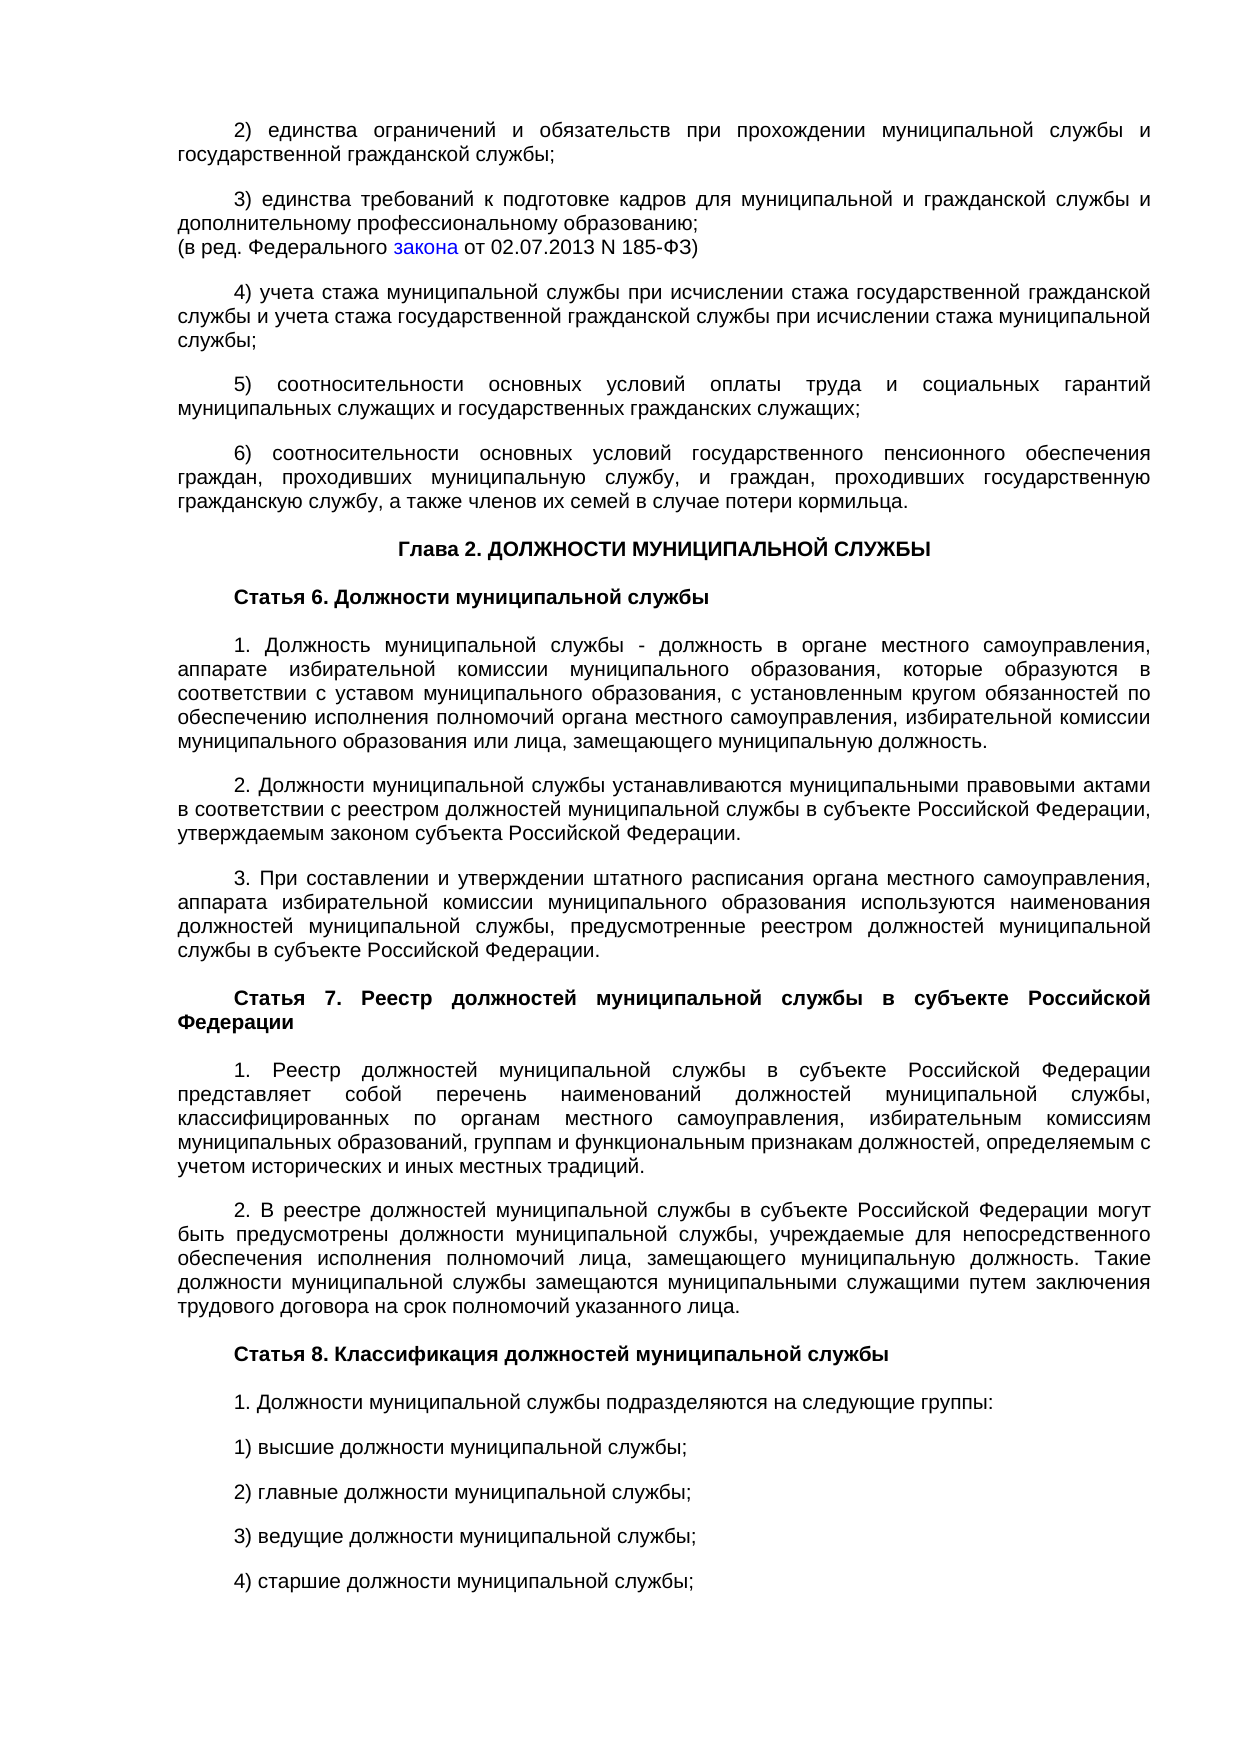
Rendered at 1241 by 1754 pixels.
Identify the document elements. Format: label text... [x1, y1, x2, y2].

text 2) главные должности муниципальной службы; [177, 1479, 1152, 1503]
text 3) единства требований к подготовке кадров для муниципальной и гражданской службы и дополнительному профессиональному образованию; [177, 187, 1152, 235]
text 2. В реестре должностей муниципальной службы в субъекте Российской Федерации могут быть предусмотрены должности муниципальной службы, учреждаемые для непосредственного обеспечения исполнения полномочий лица, замещающего муниципальную должность. Такие должности муниципальной службы замещаются муниципальными служащими путем заключения трудового договора на срок полномочий указанного лица. [177, 1198, 1152, 1318]
text 4) учета стажа муниципальной службы при исчислении стажа государственной гражданской службы и учета стажа государственной гражданской службы при исчислении стажа муниципальной службы; [177, 279, 1152, 351]
text 1. Реестр должностей муниципальной службы в субъекте Российской Федерации представляет собой перечень наименований должностей муниципальной службы, классифицированных по органам местного самоуправления, избирательным комиссиям муниципальных образований, группам и функциональным признакам должностей, определяемым с учетом исторических и иных местных традиций. [177, 1058, 1152, 1177]
title Статья 6. Должности муниципальной службы [177, 585, 1152, 609]
text 6) соотносительности основных условий государственного пенсионного обеспечения граждан, проходивших муниципальную службу, и граждан, проходивших государственную гражданскую службу, а также членов их семей в случае потери кормильца. [177, 441, 1152, 513]
text 1) высшие должности муниципальной службы; [177, 1435, 1152, 1459]
text 2) единства ограничений и обязательств при прохождении муниципальной службы и государственной гражданской службы; [177, 118, 1152, 166]
text 3) ведущие должности муниципальной службы; [177, 1524, 1152, 1548]
text 1. Должности муниципальной службы подразделяются на следующие группы: [177, 1390, 1152, 1414]
text (в ред. Федерального закона от 02.07.2013 N 185-ФЗ) [177, 235, 1152, 259]
title Статья 7. Реестр должностей муниципальной службы в субъекте Российской Федерации [177, 986, 1152, 1034]
text 4) старшие должности муниципальной службы; [177, 1569, 1152, 1593]
text 1. Должность муниципальной службы - должность в органе местного самоуправления, аппарате избирательной комиссии муниципального образования, которые образуются в соответствии с уставом муниципального образования, с установленным кругом обязанностей по обеспечению исполнения полномочий органа местного самоуправления, избирательной комиссии муниципального образования или лица, замещающего муниципальную должность. [177, 633, 1152, 752]
text 2. Должности муниципальной службы устанавливаются муниципальными правовыми актами в соответствии с реестром должностей муниципальной службы в субъекте Российской Федерации, утверждаемым законом субъекта Российской Федерации. [177, 773, 1152, 845]
text 3. При составлении и утверждении штатного расписания органа местного самоуправления, аппарата избирательной комиссии муниципального образования используются наименования должностей муниципальной службы, предусмотренные реестром должностей муниципальной службы в субъекте Российской Федерации. [177, 866, 1152, 962]
title Глава 2. ДОЛЖНОСТИ МУНИЦИПАЛЬНОЙ СЛУЖБЫ [177, 537, 1152, 561]
title Статья 8. Классификация должностей муниципальной службы [177, 1342, 1152, 1366]
text 5) соотносительности основных условий оплаты труда и социальных гарантий муниципальных служащих и государственных гражданских служащих; [177, 372, 1152, 420]
